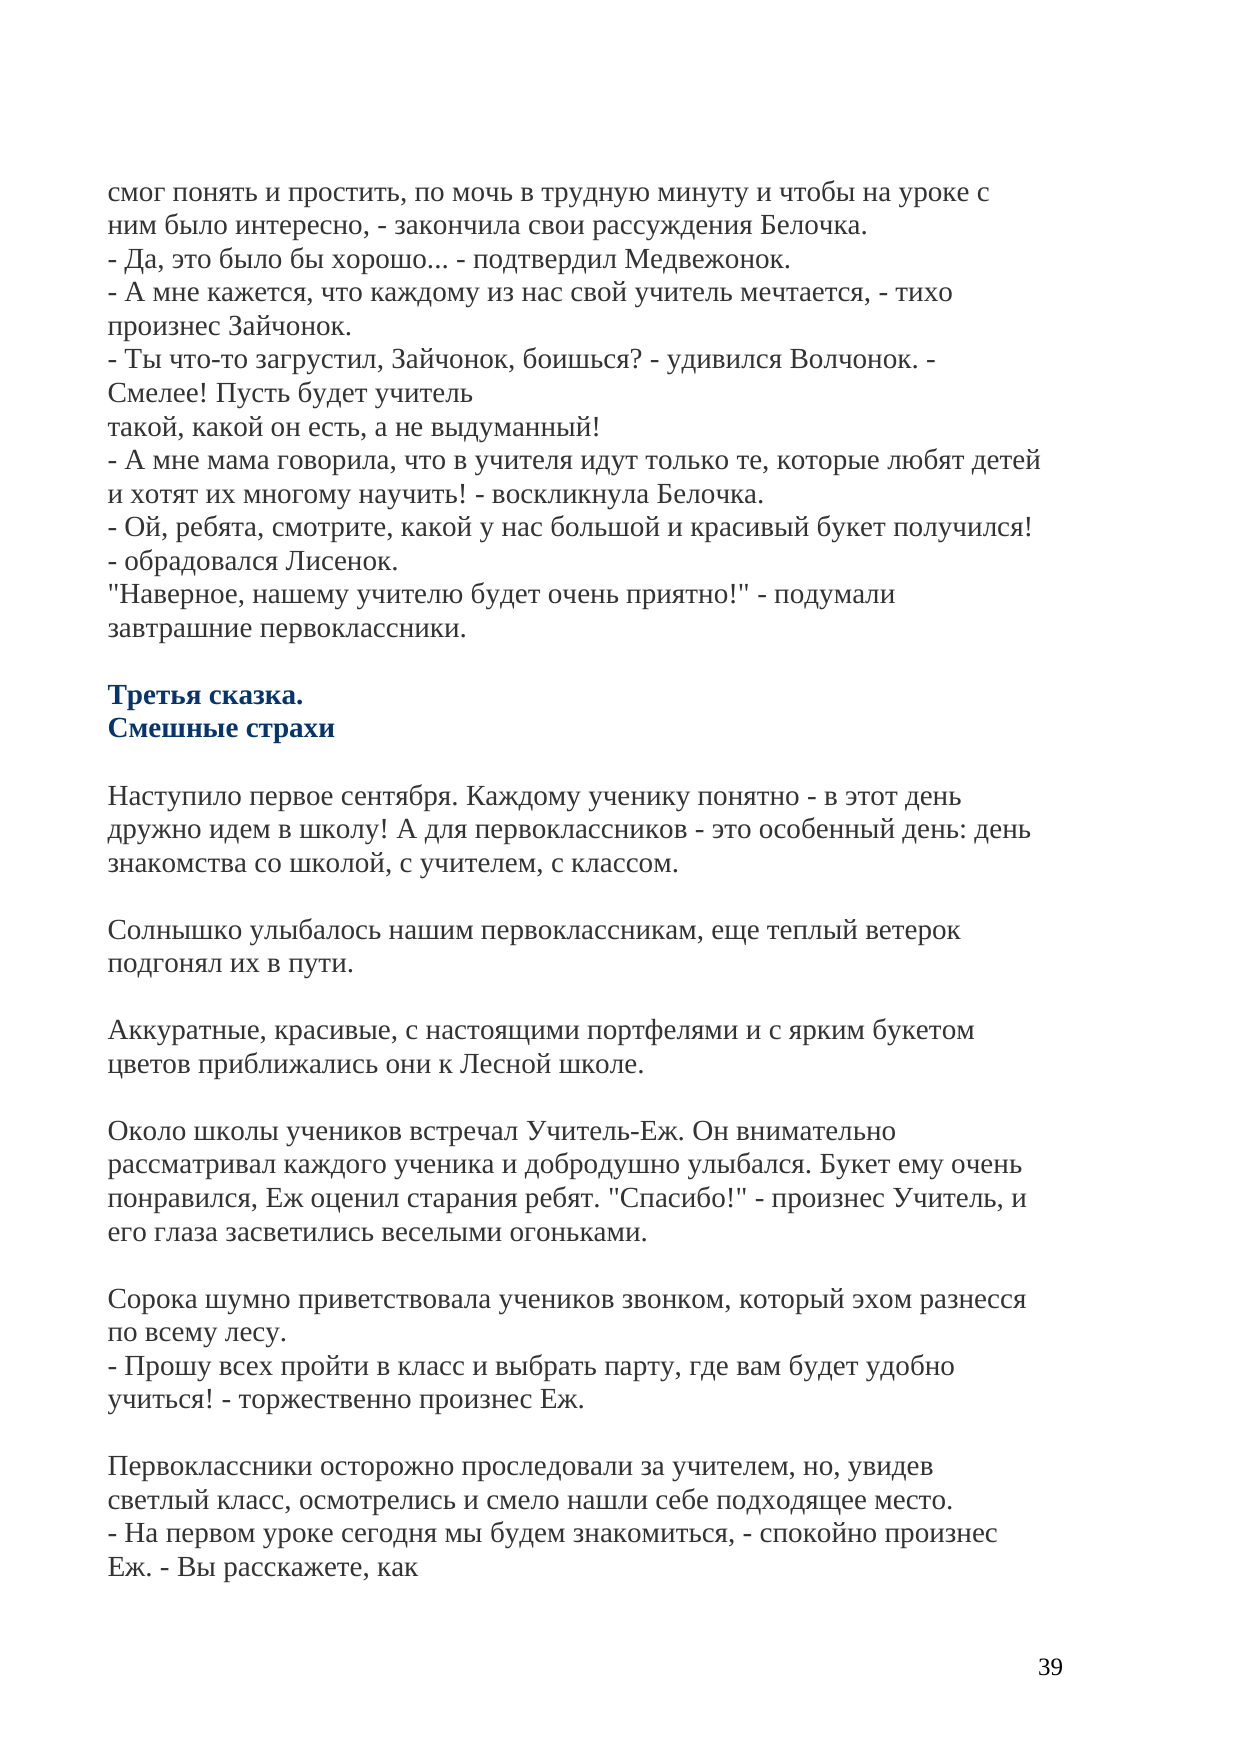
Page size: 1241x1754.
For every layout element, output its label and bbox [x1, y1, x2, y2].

table_cell [89, 118, 1063, 1614]
